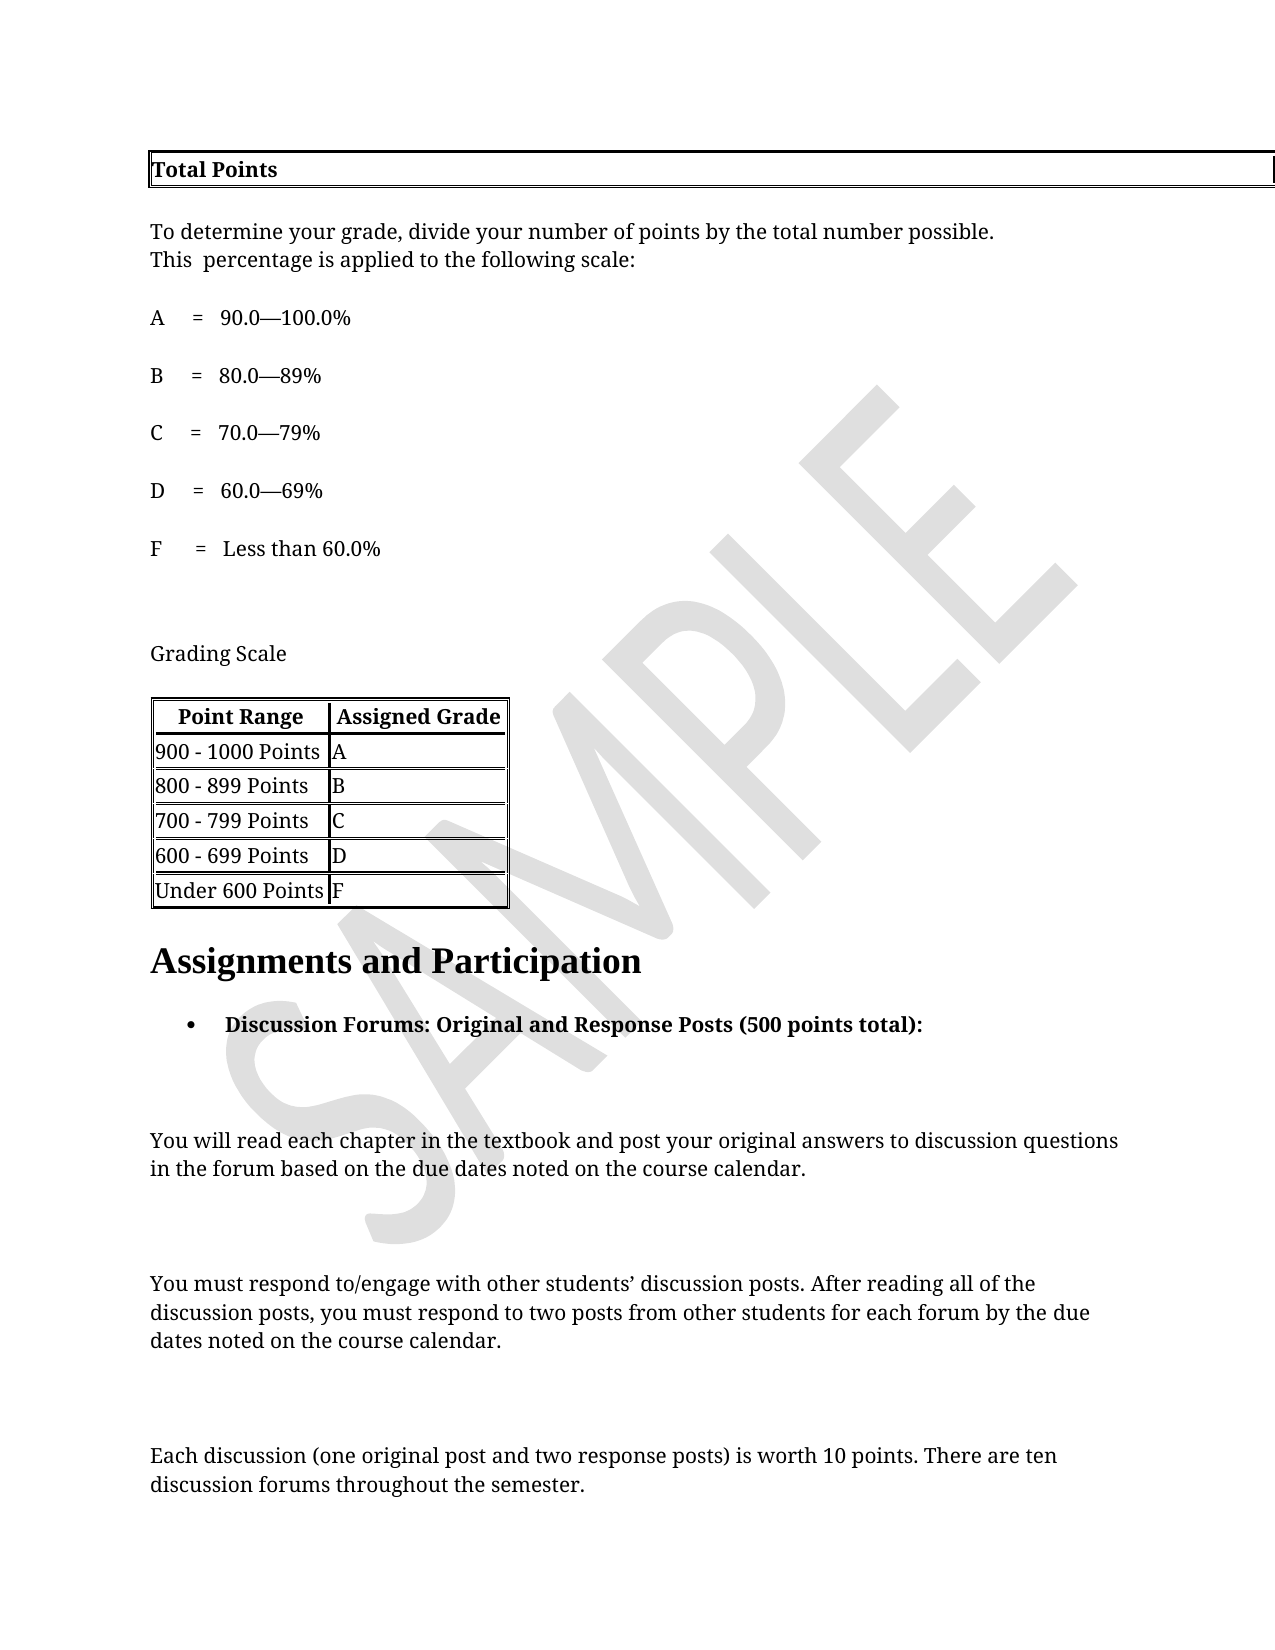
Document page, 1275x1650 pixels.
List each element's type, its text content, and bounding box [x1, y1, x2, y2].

text Grading Scale [150, 639, 1125, 668]
table_header Assigned Grade [329, 701, 507, 732]
table_cell 700 - 799 Points [152, 802, 329, 836]
table_cell B [329, 767, 508, 802]
table_cell A [331, 732, 507, 767]
table_cell D [331, 836, 507, 871]
table_cell Total Points [152, 153, 1275, 185]
text You will read each chapter in the textbook and post your original answers to discussion questions in the forum based on the due dates noted on the course calendar. [150, 1126, 1125, 1183]
text A = 90.0—100.0% [150, 303, 1125, 332]
text D = 60.0—69% [150, 476, 1125, 504]
table_cell 600 - 699 Points [154, 836, 328, 871]
table_header Point Range [154, 701, 329, 732]
table_cell C [329, 802, 508, 836]
table_cell 800 - 899 Points [152, 767, 329, 802]
text You must respond to/engage with other students’ discussion posts. After reading all of the discussion posts, you must respond to two posts from other students for each forum by the due dates noted on the course calendar. [150, 1269, 1125, 1355]
list Discussion Forums: Original and Response Posts (500 points total): [187, 1011, 1125, 1039]
table_cell Under 600 Points [154, 871, 329, 906]
text F = Less than 60.0% [150, 534, 1125, 562]
text To determine your grade, divide your number of points by the total number possible. This percentage is applied to the following scale: [150, 217, 1125, 274]
text Each discussion (one original post and two response posts) is worth 10 points. There are ten discussion forums throughout the semester. [150, 1442, 1125, 1498]
table_cell F [329, 871, 507, 906]
table_cell 900 - 1000 Points [154, 732, 328, 767]
text C = 70.0—79% [150, 418, 1125, 447]
text B = 80.0—89% [150, 361, 1125, 389]
text Assignments and Participation [150, 938, 1125, 981]
